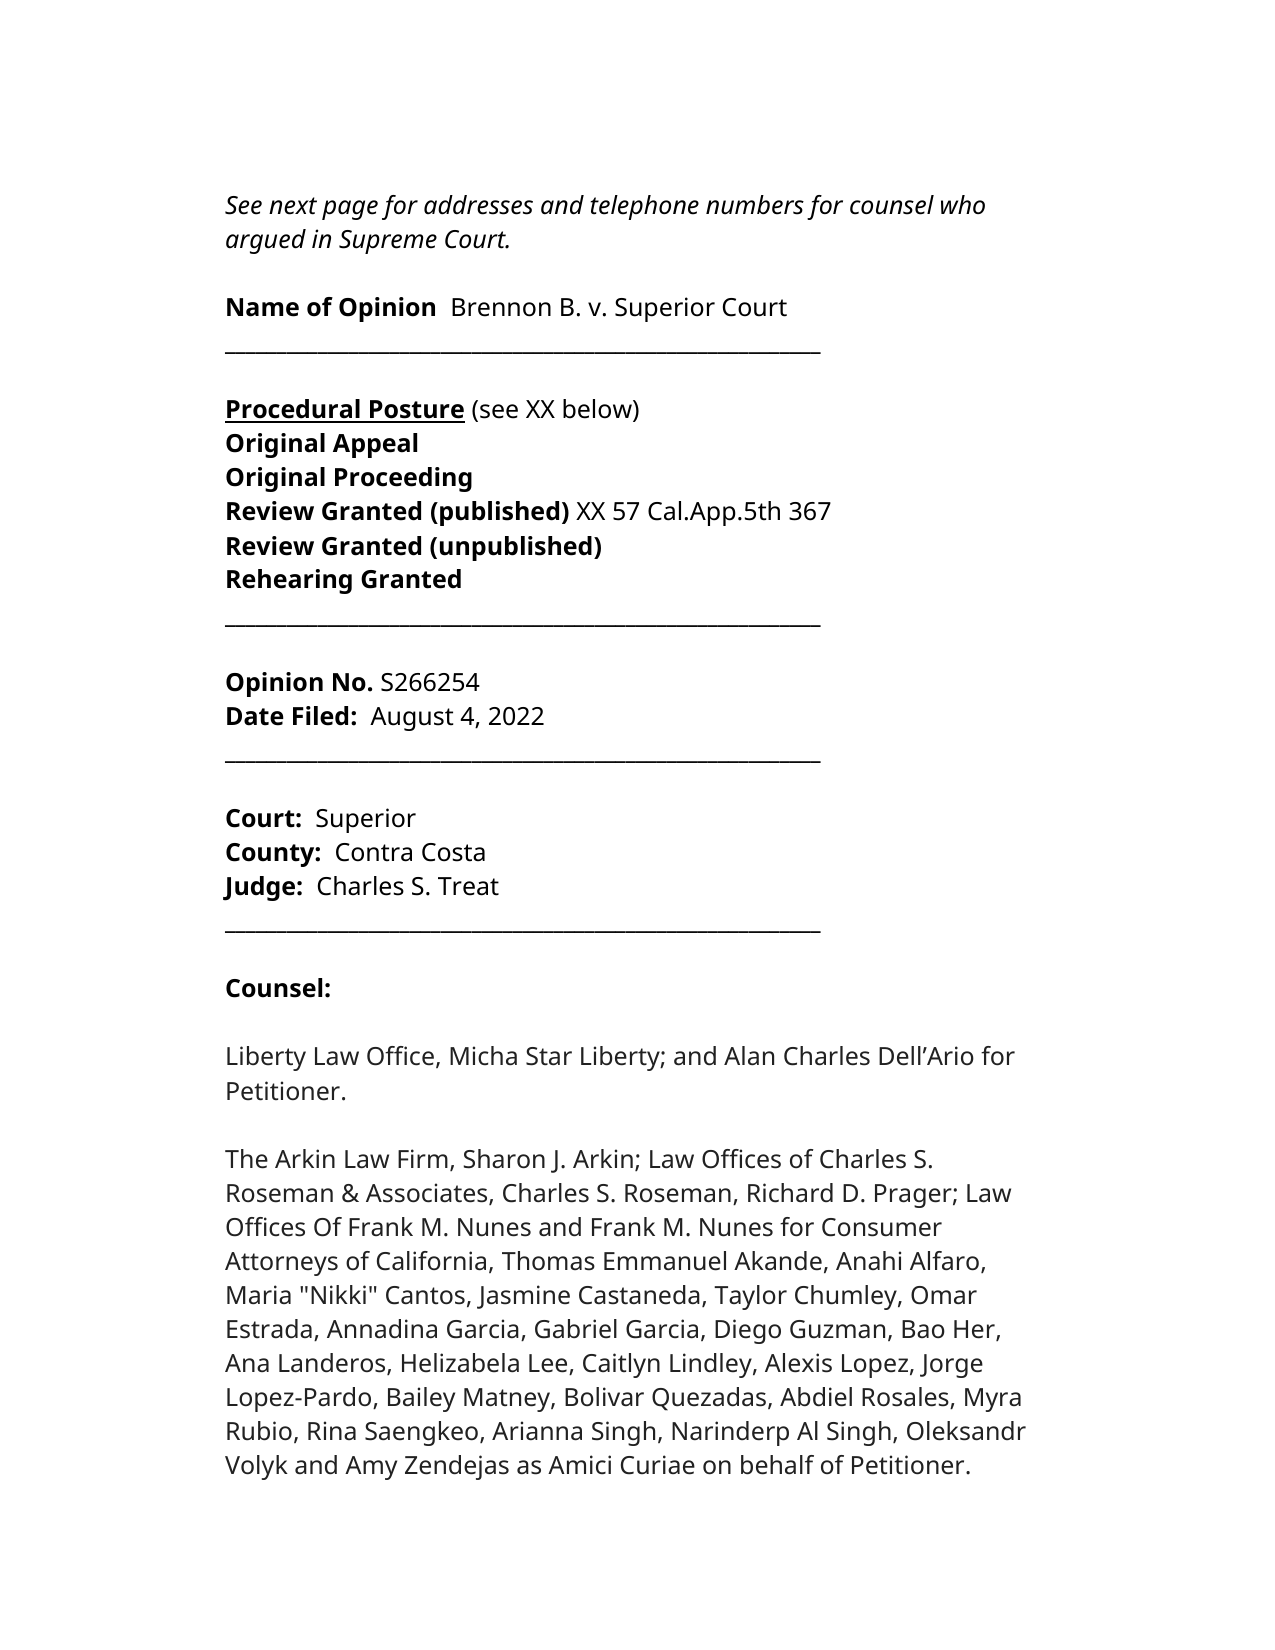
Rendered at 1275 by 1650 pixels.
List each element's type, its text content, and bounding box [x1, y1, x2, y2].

text Original Proceeding [225, 460, 1050, 494]
text Judge: Charles S. Treat [225, 869, 1050, 903]
text Original Appeal [225, 426, 1050, 460]
text County: Contra Costa [225, 835, 1050, 869]
text The Arkin Law Firm, Sharon J. Arkin; Law Offices of Charles S. Roseman & Associates, Charles S. Roseman, Richard D. Prager; Law Offices Of Frank M. Nunes and Frank M. Nunes for Consumer Attorneys of California, Thomas Emmanuel Akande, Anahi Alfaro, Maria "Nikki" Cantos, Jasmine Castaneda, Taylor Chumley, Omar Estrada, Annadina Garcia, Gabriel Garcia, Diego Guzman, Bao Her, Ana Landeros, Helizabela Lee, Caitlyn Lindley, Alexis Lopez, Jorge Lopez-Pardo, Bailey Matney, Bolivar Quezadas, Abdiel Rosales, Myra Rubio, Rina Saengkeo, Arianna Singh, Narinderp Al Singh, Oleksandr Volyk and Amy Zendejas as Amici Curiae on behalf of Petitioner. [225, 1141, 1050, 1482]
text Liberty Law Office, Micha Star Liberty; and Alan Charles Dell’Ario for Petitioner. [347, 1039, 1050, 1107]
text Opinion No. S266254 [225, 664, 1050, 698]
text Court: Superior [225, 801, 1050, 835]
text Review Granted (published) XX 57 Cal.App.5th 367 [225, 494, 1050, 528]
text Review Granted (unpublished) [225, 528, 1050, 562]
text __________________________________________________________ [225, 596, 1050, 630]
text See next page for addresses and telephone numbers for counsel who argued in Supreme Court. [225, 187, 1050, 256]
text Rehearing Granted [225, 562, 1050, 596]
text Name of Opinion Brennon B. v. Superior Court [225, 290, 1050, 324]
text __________________________________________________________ [225, 732, 1050, 767]
text __________________________________________________________ [225, 324, 1050, 358]
text Procedural Posture (see XX below) [225, 392, 1050, 426]
text Date Filed: August 4, 2022 [225, 698, 1050, 732]
text Counsel: [225, 971, 1050, 1005]
text __________________________________________________________ [225, 903, 1050, 937]
